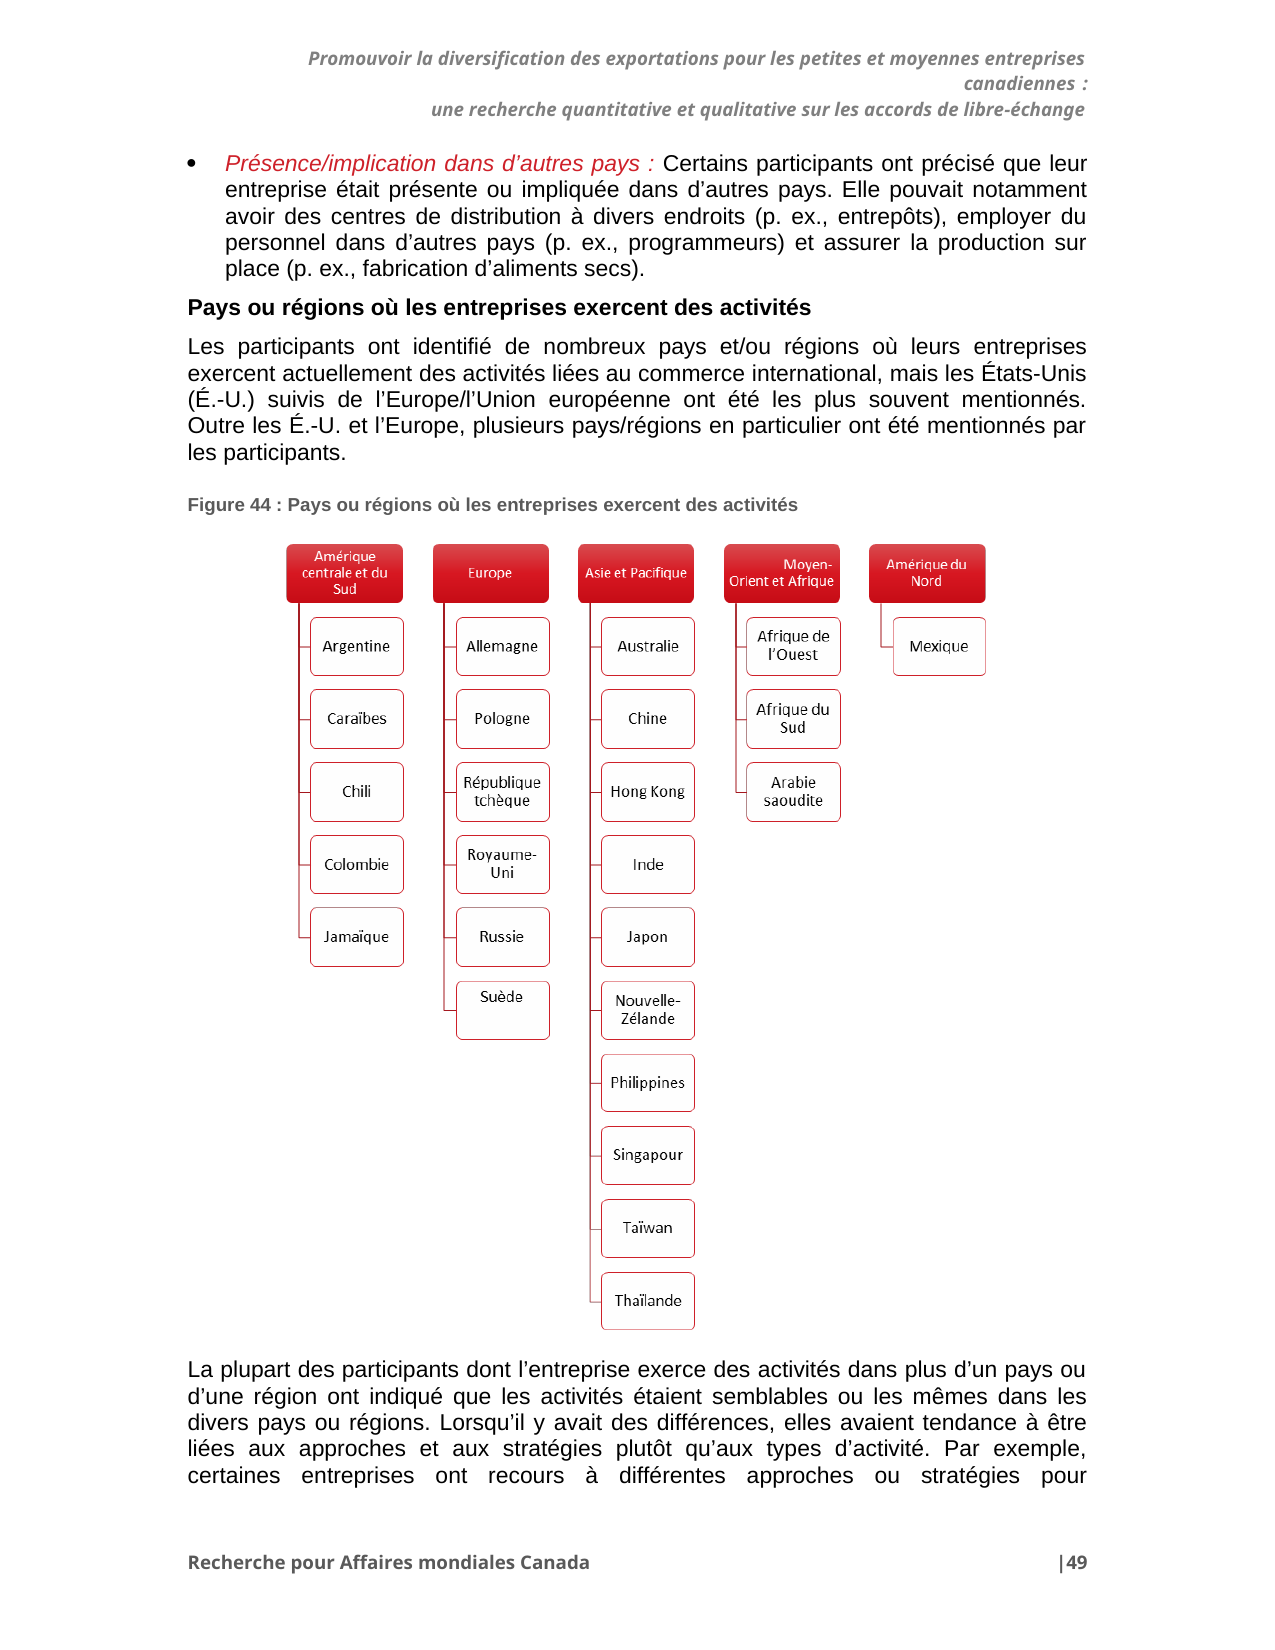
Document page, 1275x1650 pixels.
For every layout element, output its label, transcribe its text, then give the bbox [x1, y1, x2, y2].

title Pays ou régions où les entreprises exercent des activités [187, 294, 1087, 321]
list Présence/implication dans d’autres pays : Certains participants ont précisé que leur entreprise était présente ou impliquée dans d’autres pays. Elle pouvait notamment avoir des centres de distribution à divers endroits (p. ex., entrepôts), employer du personnel dans d’autres pays (p. ex., programmeurs) et assurer la production sur place (p. ex., fabrication d’aliments secs). [187, 150, 1087, 282]
text Les participants ont identifié de nombreux pays et/ou régions où leurs entreprises exercent actuellement des activités liées au commerce international, mais les États-Unis (É.-U.) suivis de l’Europe/l’Union européenne ont été les plus souvent mentionnés. Outre les É.-U. et l’Europe, plusieurs pays/régions en particulier ont été mentionnés par les participants. [187, 333, 1087, 465]
picture [263, 541, 1012, 1330]
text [187, 1356, 1087, 1488]
text Figure 44 : Pays ou régions où les entreprises exercent des activités [187, 494, 1087, 515]
